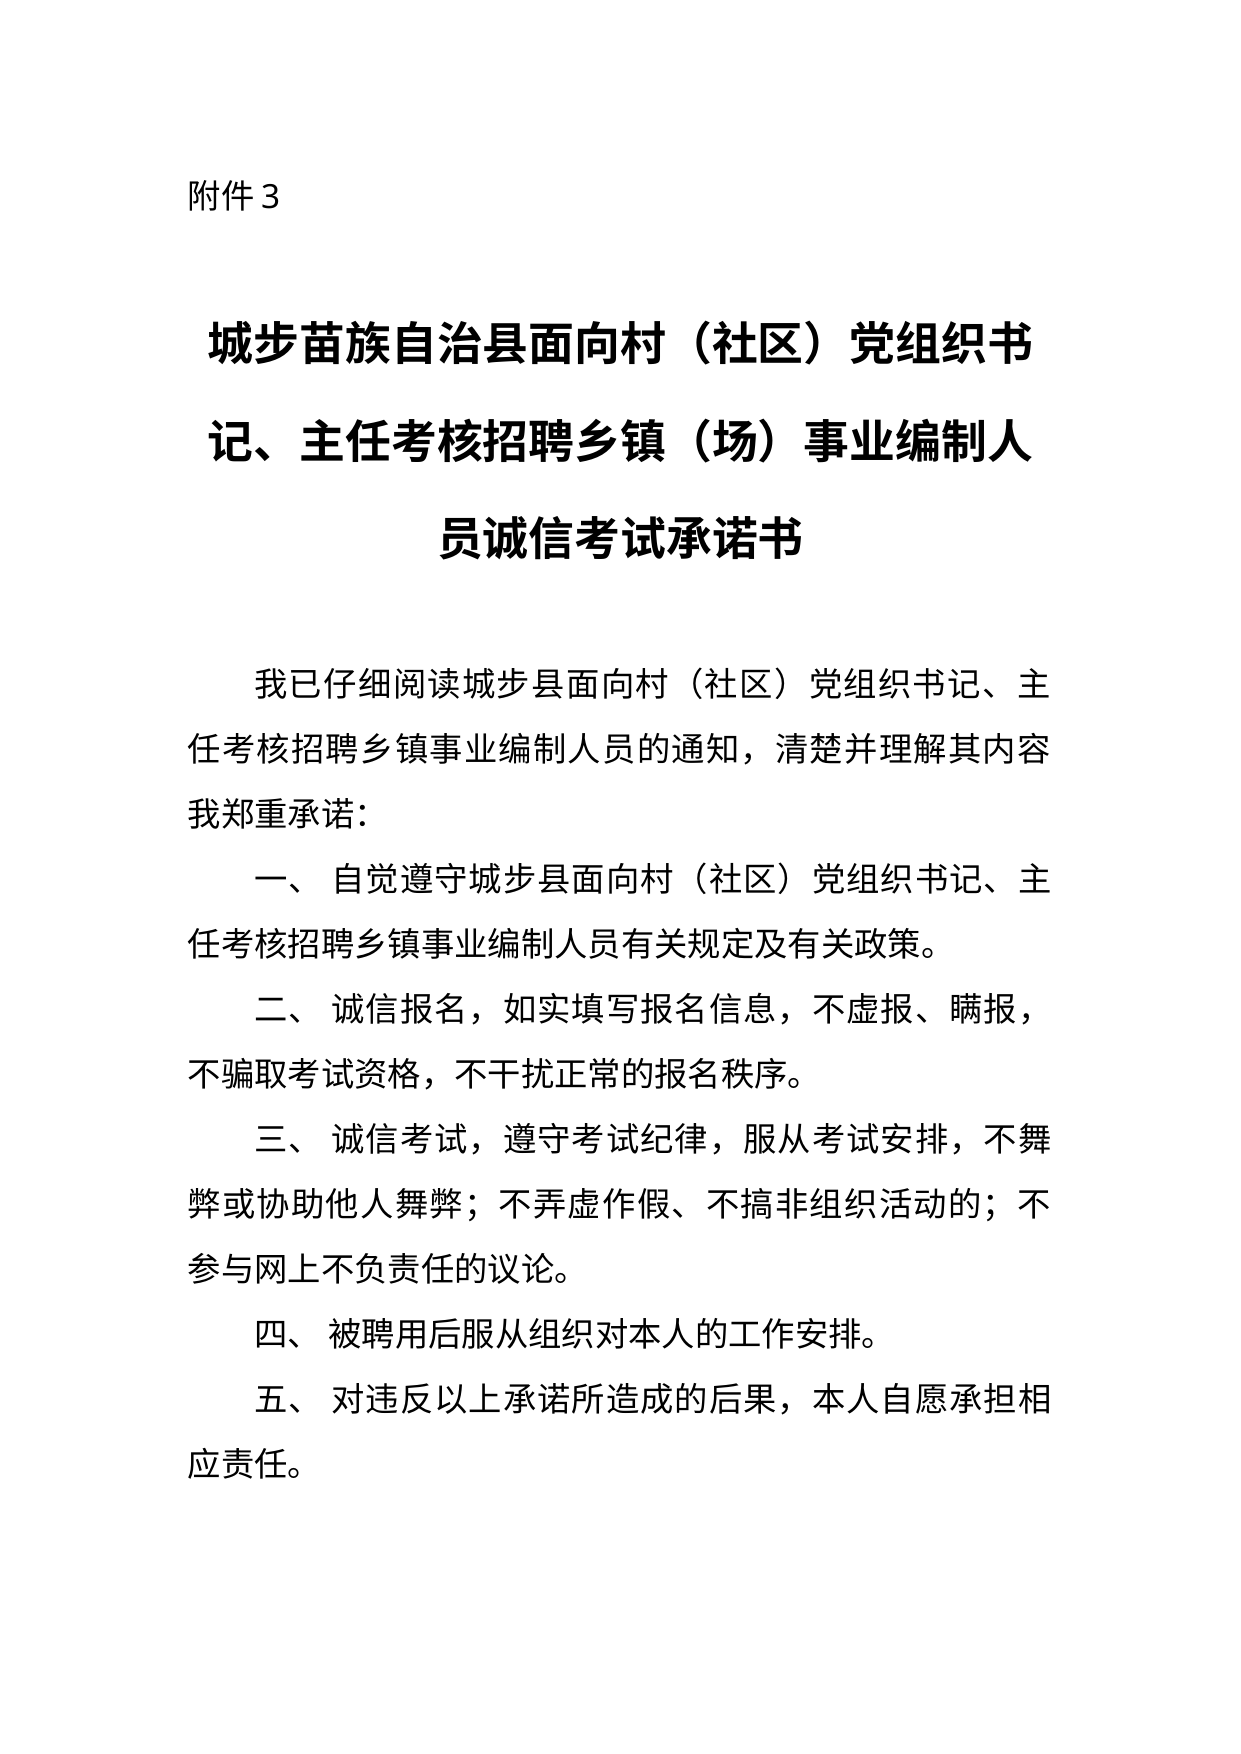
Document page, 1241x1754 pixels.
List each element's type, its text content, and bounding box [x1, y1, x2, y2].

text 二、 诚信报名，如实填写报名信息，不虚报、瞒报，不骗取考试资格，不干扰正常的报名秩序。 [187, 974, 1053, 1104]
text 五、 对违反以上承诺所造成的后果，本人自愿承担相应责任。 [187, 1364, 1053, 1494]
text 附件3 [187, 162, 1053, 227]
text 一、 自觉遵守城步县面向村（社区）党组织书记、主任考核招聘乡镇事业编制人员有关规定及有关政策。 [187, 844, 1053, 974]
text 我已仔细阅读城步县面向村（社区）党组织书记、主任考核招聘乡镇事业编制人员的通知，清楚并理解其内容。我郑重承诺： [187, 649, 1053, 844]
text 三、 诚信考试，遵守考试纪律，服从考试安排，不舞弊或协助他人舞弊；不弄虚作假、不搞非组织活动的；不参与网上不负责任的议论。 [187, 1104, 1053, 1299]
text 四、 被聘用后服从组织对本人的工作安排。 [187, 1299, 1053, 1364]
text 城步苗族自治县面向村（社区）党组织书记、主任考核招聘乡镇（场）事业编制人员诚信考试承诺书 [187, 292, 1053, 584]
